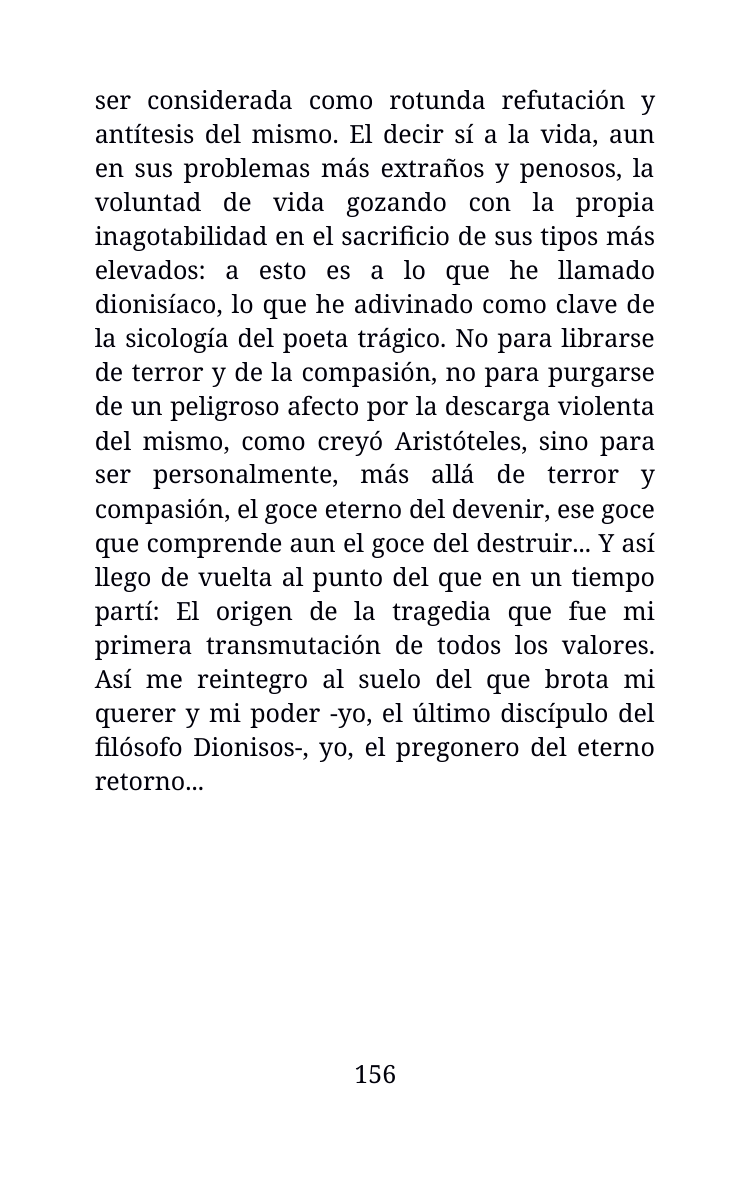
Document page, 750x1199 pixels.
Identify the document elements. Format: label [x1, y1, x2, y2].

text [94, 82, 656, 798]
